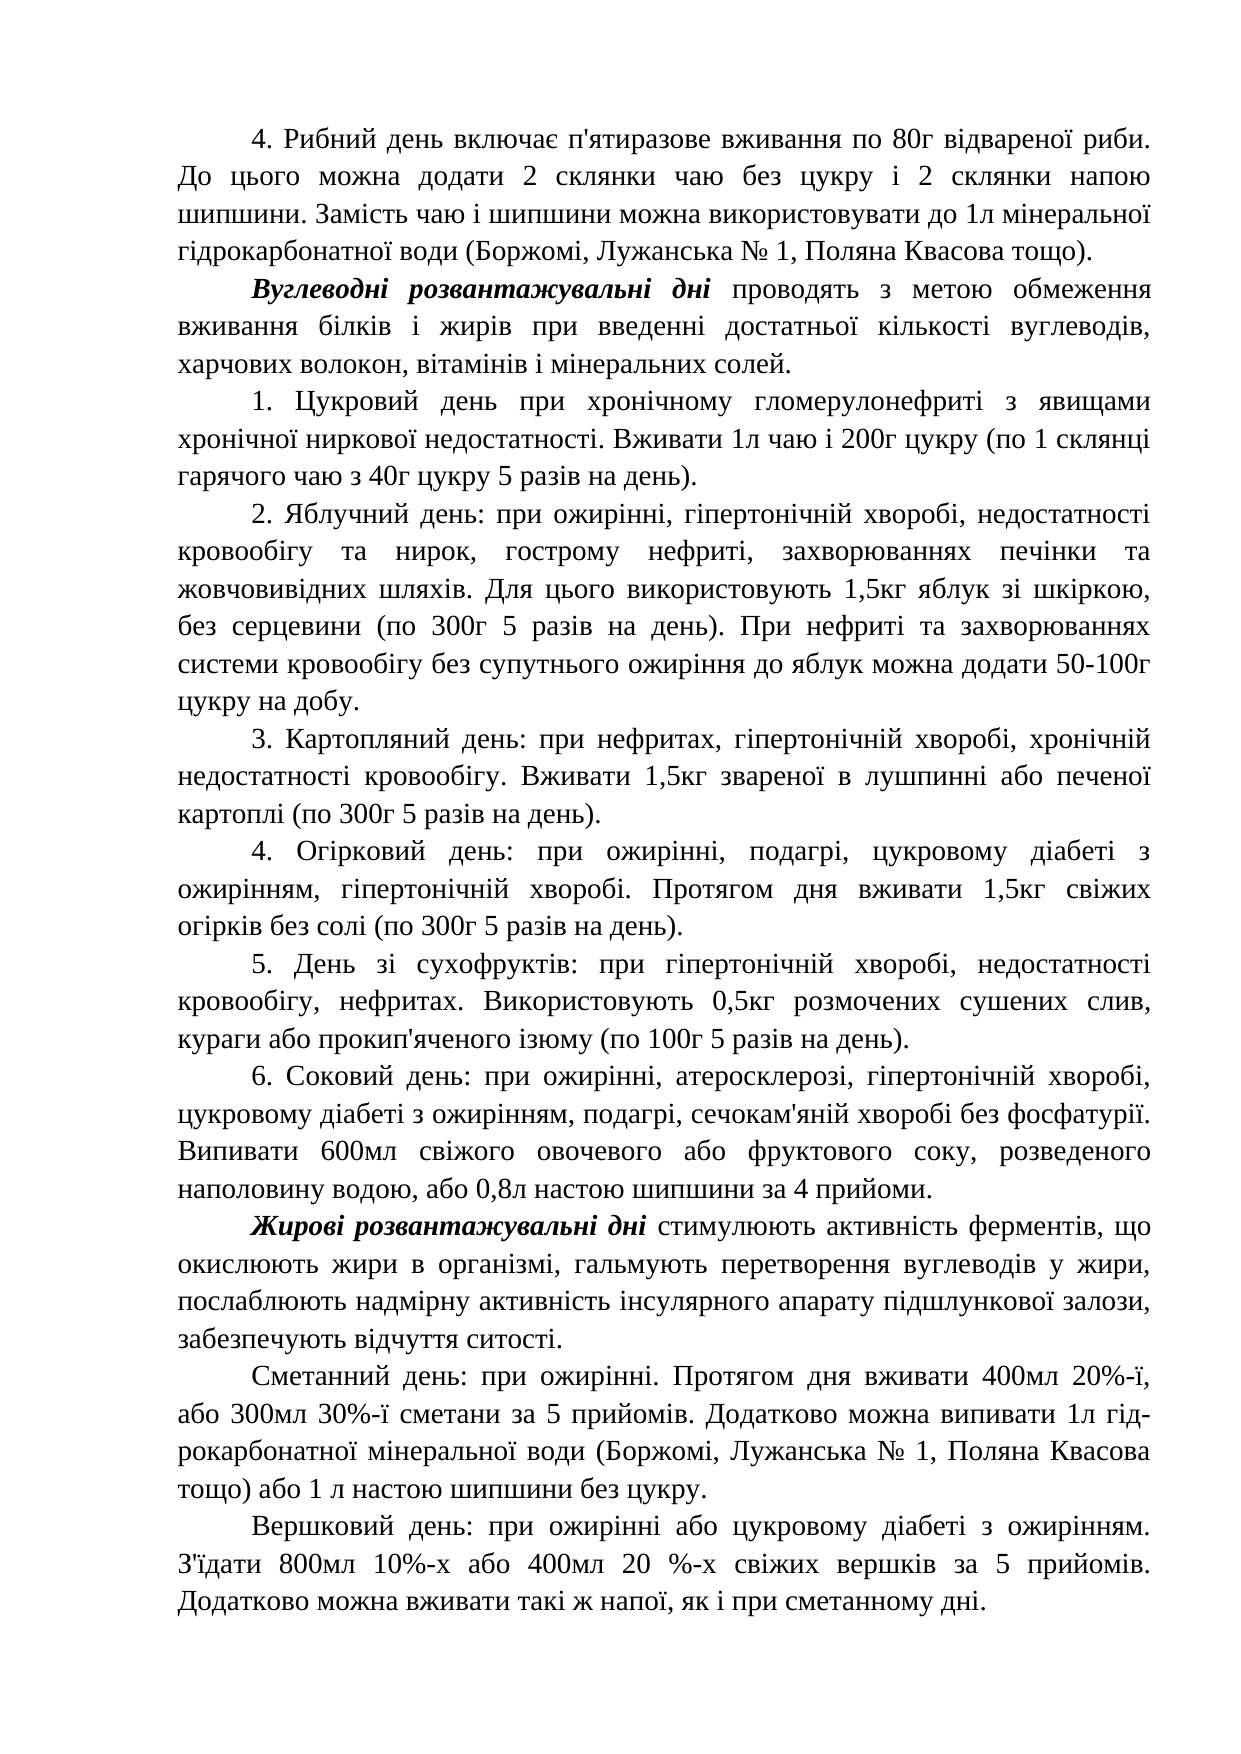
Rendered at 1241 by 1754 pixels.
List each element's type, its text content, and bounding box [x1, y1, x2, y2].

text 1. Цукровий день при хронічному гломерулонефриті з явищами хронічної ниркової недостатності. Вживати 1л чаю і 200г цукру (по 1 склянці гарячого чаю з 40г цукру 5 разів на день). [177, 381, 1152, 493]
text Жирові розвантажувальні дні стимулюють активність ферментів, що окислюють жири в організмі, гальмують перетворення вуглеводів у жири, послаблюють надмірну активність інсулярного апарату підшлункової залози, забезпечують відчуття ситості. [177, 1206, 1152, 1356]
text 4. Огірковий день: при ожирінні, подагрі, цукровому діабеті з ожирінням, гіпертонічній хворобі. Протягом дня вживати 1,5кг свіжих огірків без солі (по 300г 5 разів на день). [177, 831, 1152, 943]
text Вуглеводні розвантажувальні дні проводять з метою обмеження вживання білків і жирів при введенні достатньої кількості вуглеводів, харчових волокон, вітамінів і мінеральних солей. [177, 268, 1152, 381]
text 4. Рибний день включає п'ятиразове вживання по 80г відвареної риби. До цього можна додати 2 склянки чаю без цукру і 2 склянки напою шипшини. Замість чаю і шипшини можна використовувати до 1л мінеральної гідрокарбонатної води (Боржомі, Лужанська № 1, Поляна Квасова тощо). [177, 118, 1152, 268]
text 5. День зі сухофруктів: при гіпертонічній хворобі, недостатності кровообігу, нефритах. Використовують 0,5кг розмочених сушених слив, кураги або прокип'яченого ізюму (по 100г 5 разів на день). [177, 943, 1152, 1056]
text Сметанний день: при ожирінні. Протягом дня вживати 400мл 20%-ї, або 300мл 30%-ї сметани за 5 прийомів. Додатково можна випивати 1л гід-рокарбонатної мінеральної води (Боржомі, Лужанська № 1, Поляна Квасова тощо) або 1 л настою шипшини без цукру. [177, 1356, 1152, 1506]
text 6. Соковий день: при ожирінні, атеросклерозі, гіпертонічній хворобі, цукровому діабеті з ожирінням, подагрі, сечокам'яній хворобі без фосфатурії. Випивати 600мл свіжого овочевого або фруктового соку, розведеного наполовину водою, або 0,8л настою шипшини за 4 прийоми. [177, 1056, 1152, 1206]
text 3. Картопляний день: при нефритах, гіпертонічній хворобі, хронічній недостатності кровообігу. Вживати 1,5кг звареної в лушпинні або печеної картоплі (по 300г 5 разів на день). [177, 718, 1152, 831]
text Вершковий день: при ожирінні або цукровому діабеті з ожирінням. З'їдати 800мл 10%-х або 400мл 20 %-х свіжих вершків за 5 прийомів. Додатково можна вживати такі ж напої, як і при сметанному дні. [177, 1506, 1152, 1618]
text 2. Яблучний день: при ожирінні, гіпертонічній хворобі, недостатності кровообігу та нирок, гострому нефриті, захворюваннях печінки та жовчовивідних шляхів. Для цього використовують 1,5кг яблук зі шкіркою, без серцевини (по 300г 5 разів на день). При нефриті та захворюваннях системи кровообігу без супутнього ожиріння до яблук можна додати 50-100г цукру на добу. [177, 493, 1152, 718]
